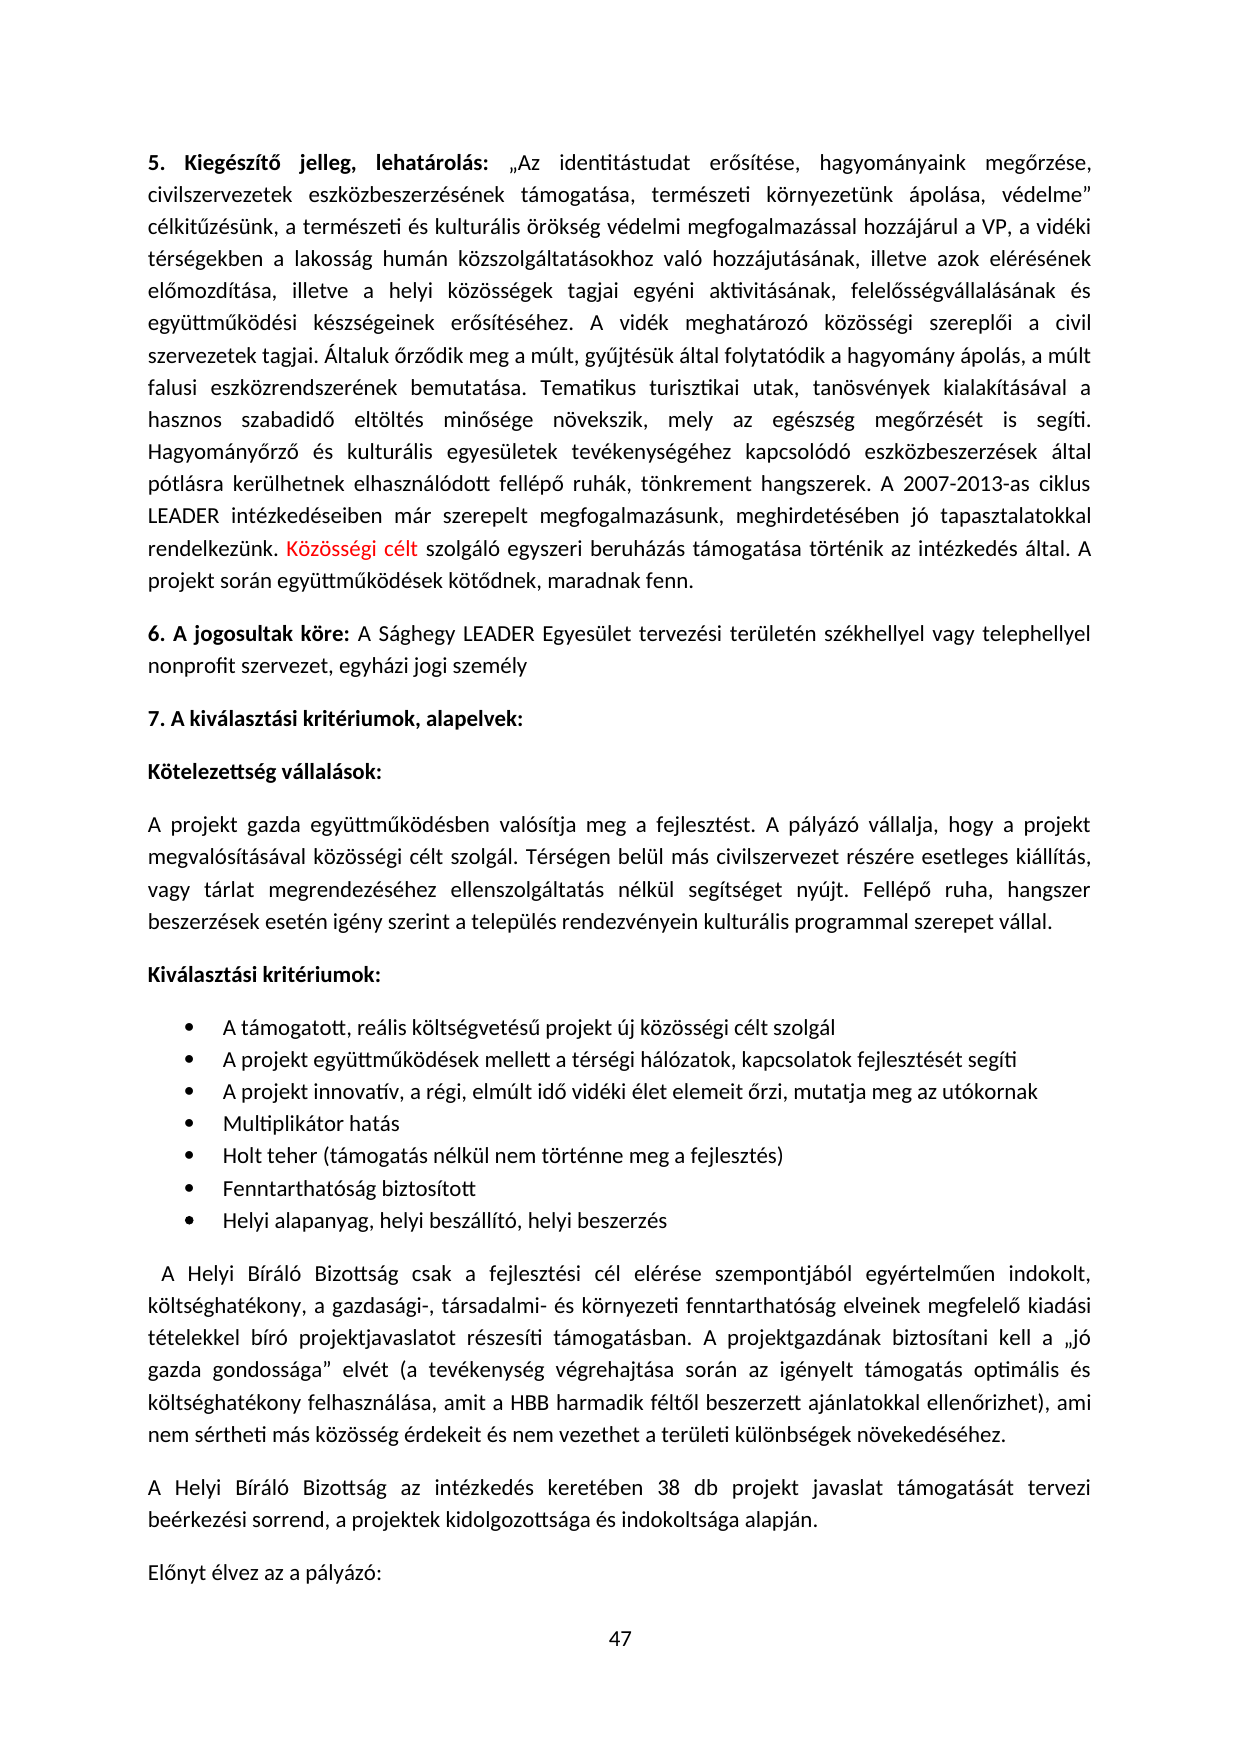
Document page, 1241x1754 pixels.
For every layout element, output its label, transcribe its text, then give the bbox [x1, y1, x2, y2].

text 6. A jogosultak köre: A Sághegy LEADER Egyesület tervezési területén székhellyel vagy telephellyel nonprofit szervezet, egyházi jogi személy [148, 619, 1093, 679]
text 5. Kiegészítő jelleg, lehatárolás: „Az identitástudat erősítése, hagyományaink megőrzése, civilszervezetek eszközbeszerzésének támogatása, természeti környezetünk ápolása, védelme” célkitűzésünk, a természeti és kulturális örökség védelmi megfogalmazással hozzájárul a VP, a vidéki térségekben a lakosság humán közszolgáltatásokhoz való hozzájutásának, illetve azok elérésének előmozdítása, illetve a helyi közösségek tagjai egyéni aktivitásának, felelősségvállalásának és együttműködési készségeinek erősítéséhez. A vidék meghatározó közösségi szereplői a civil szervezetek tagjai. Általuk őrződik meg a múlt, gyűjtésük által folytatódik a hagyomány ápolás, a múlt falusi eszközrendszerének bemutatása. Tematikus turisztikai utak, tanösvények kialakításával a hasznos szabadidő eltöltés minősége növekszik, mely az egészség megőrzését is segíti. Hagyományőrző és kulturális egyesületek tevékenységéhez kapcsolódó eszközbeszerzések által pótlásra kerülhetnek elhasználódott fellépő ruhák, tönkrement hangszerek. A 2007-2013-as ciklus LEADER intézkedéseiben már szerepelt megfogalmazásunk, meghirdetésében jó tapasztalatokkal rendelkezünk. Közösségi célt szolgáló egyszeri beruházás támogatása történik az intézkedés által. A projekt során együttműködések kötődnek, maradnak fenn. [148, 148, 1093, 594]
list Multiplikátor hatás [185, 1109, 1093, 1137]
text Kiválasztási kritériumok: [148, 960, 1093, 988]
list Helyi alapanyag, helyi beszállító, helyi beszerzés [185, 1206, 1093, 1234]
text A Helyi Bíráló Bizottság csak a fejlesztési cél elérése szempontjából egyértelműen indokolt, költséghatékony, a gazdasági-, társadalmi- és környezeti fenntarthatóság elveinek megfelelő kiadási tételekkel bíró projektjavaslatot részesíti támogatásban. A projektgazdának biztosítani kell a „jó gazda gondossága” elvét (a tevékenység végrehajtása során az igényelt támogatás optimális és költséghatékony felhasználása, amit a HBB harmadik féltől beszerzett ajánlatokkal ellenőrizhet), ami nem sértheti más közösség érdekeit és nem vezethet a területi különbségek növekedéséhez. [148, 1259, 1093, 1448]
text A Helyi Bíráló Bizottság az intézkedés keretében 38 db projekt javaslat támogatását tervezi beérkezési sorrend, a projektek kidolgozottsága és indokoltsága alapján. [148, 1473, 1093, 1533]
text Előnyt élvez az a pályázó: [148, 1558, 1093, 1586]
list Fenntarthatóság biztosított [185, 1174, 1093, 1202]
text Kötelezettség vállalások: [148, 757, 1093, 785]
text A projekt gazda együttműködésben valósítja meg a fejlesztést. A pályázó vállalja, hogy a projekt megvalósításával közösségi célt szolgál. Térségen belül más civilszervezet részére esetleges kiállítás, vagy tárlat megrendezéséhez ellenszolgáltatás nélkül segítséget nyújt. Fellépő ruha, hangszer beszerzések esetén igény szerint a település rendezvényein kulturális programmal szerepet vállal. [148, 810, 1093, 935]
list A projekt innovatív, a régi, elmúlt idő vidéki élet elemeit őrzi, mutatja meg az utókornak [185, 1077, 1093, 1105]
list Holt teher (támogatás nélkül nem történne meg a fejlesztés) [185, 1142, 1093, 1170]
list A támogatott, reális költségvetésű projekt új közösségi célt szolgál [185, 1013, 1093, 1041]
text 7. A kiválasztási kritériumok, alapelvek: [148, 704, 1093, 732]
list A projekt együttműködések mellett a térségi hálózatok, kapcsolatok fejlesztését segíti [185, 1045, 1093, 1073]
